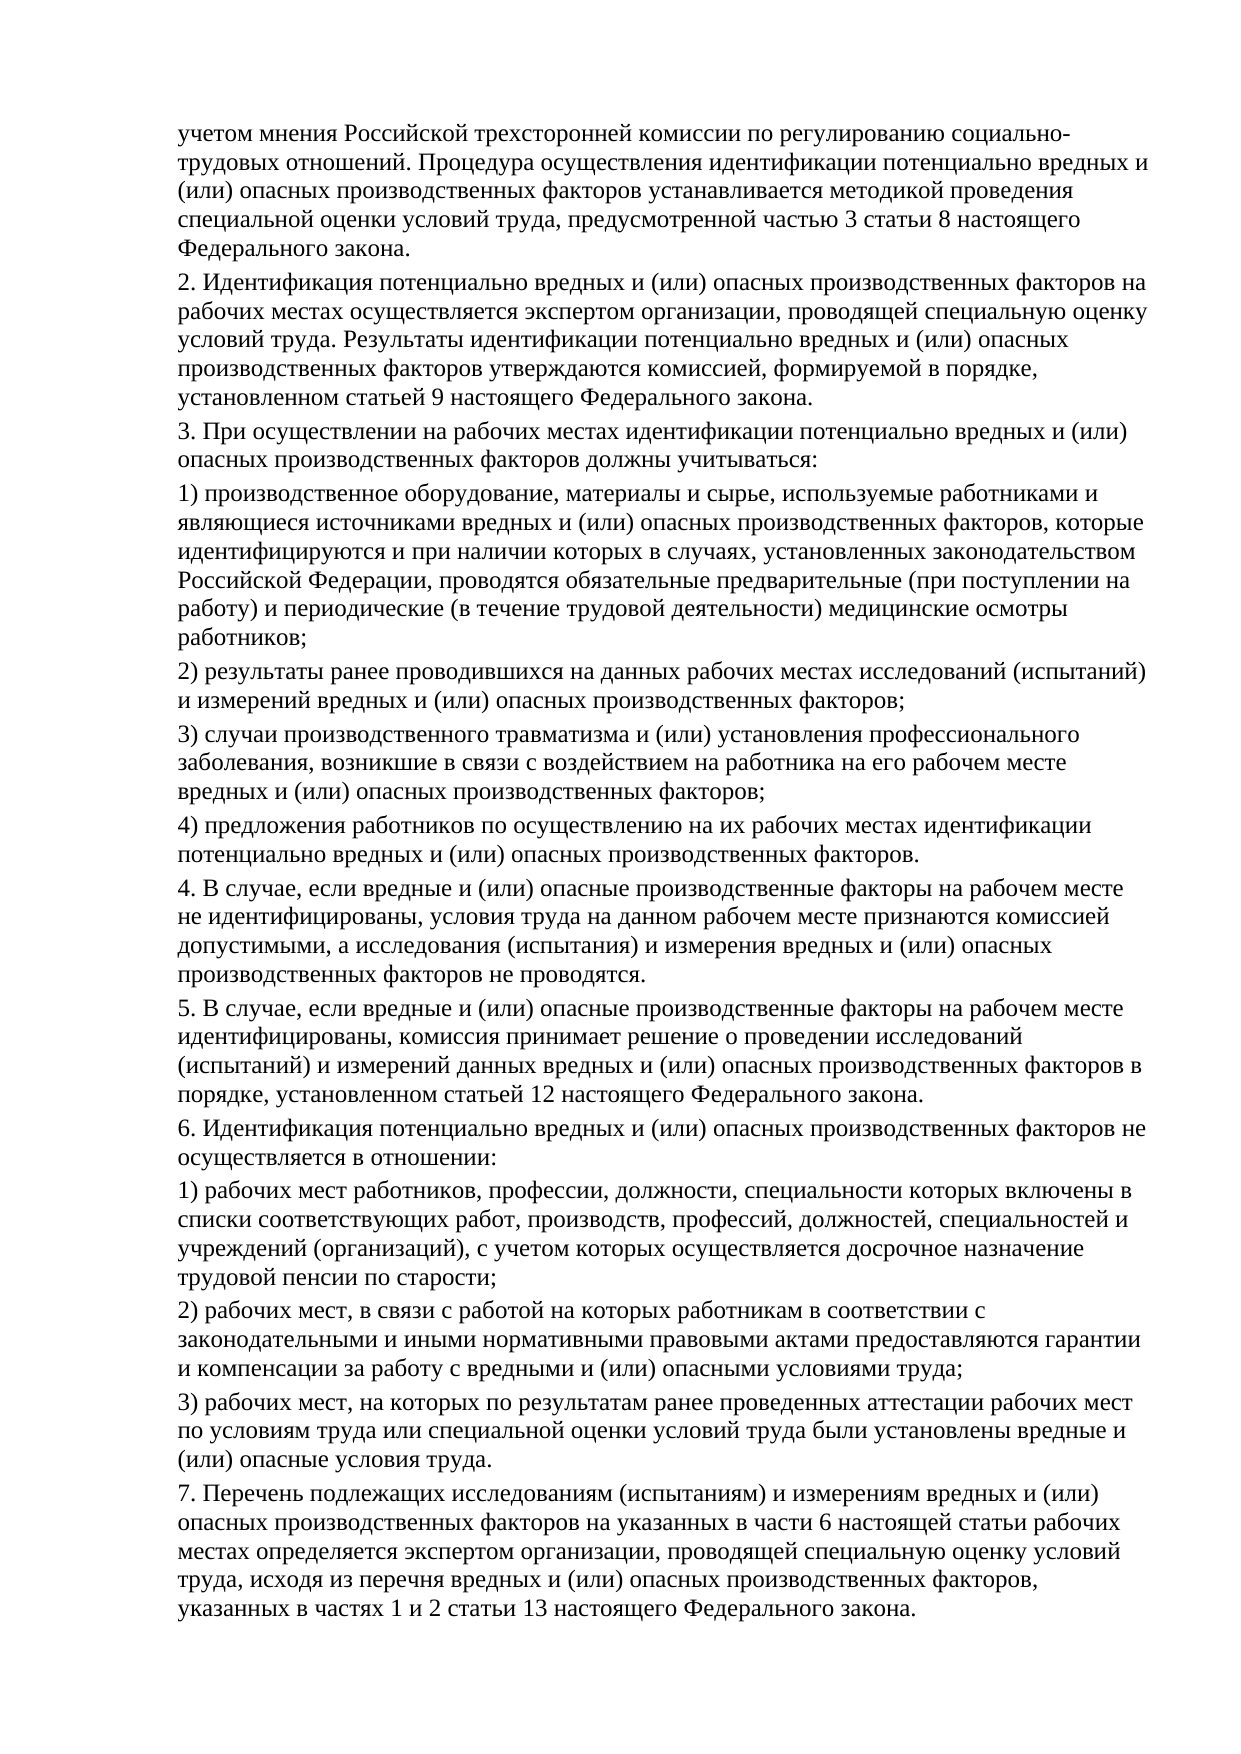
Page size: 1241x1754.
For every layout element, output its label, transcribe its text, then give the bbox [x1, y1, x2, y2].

text 5. В случае, если вредные и (или) опасные производственные факторы на рабочем месте идентифицированы, комиссия принимает решение о проведении исследований (испытаний) и измерений данных вредных и (или) опасных производственных факторов в порядке, установленном статьей 12 настоящего Федерального закона. [177, 993, 1152, 1108]
text 3) рабочих мест, на которых по результатам ранее проведенных аттестации рабочих мест по условиям труда или специальной оценки условий труда были установлены вредные и (или) опасные условия труда. [177, 1387, 1152, 1473]
text 1) рабочих мест работников, профессии, должности, специальности которых включены в списки соответствующих работ, производств, профессий, должностей, специальностей и учреждений (организаций), с учетом которых осуществляется досрочное назначение трудовой пенсии по старости; [177, 1175, 1152, 1290]
text 4) предложения работников по осуществлению на их рабочих местах идентификации потенциально вредных и (или) опасных производственных факторов. [177, 810, 1152, 867]
text 7. Перечень подлежащих исследованиям (испытаниям) и измерениям вредных и (или) опасных производственных факторов на указанных в части 6 настоящей статьи рабочих местах определяется экспертом организации, проводящей специальную оценку условий труда, исходя из перечня вредных и (или) опасных производственных факторов, указанных в частях 1 и 2 статьи 13 настоящего Федерального закона. [177, 1478, 1152, 1622]
text 4. В случае, если вредные и (или) опасные производственные факторы на рабочем месте не идентифицированы, условия труда на данном рабочем месте признаются комиссией допустимыми, а исследования (испытания) и измерения вредных и (или) опасных производственных факторов не проводятся. [177, 873, 1152, 988]
text 1) производственное оборудование, материалы и сырье, используемые работниками и являющиеся источниками вредных и (или) опасных производственных факторов, которые идентифицируются и при наличии которых в случаях, установленных законодательством Российской Федерации, проводятся обязательные предварительные (при поступлении на работу) и периодические (в течение трудовой деятельности) медицинские осмотры работников; [177, 478, 1152, 651]
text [177, 118, 1152, 262]
text 6. Идентификация потенциально вредных и (или) опасных производственных факторов не осуществляется в отношении: [177, 1113, 1152, 1170]
text 3) случаи производственного травматизма и (или) установления профессионального заболевания, возникшие в связи с воздействием на работника на его рабочем месте вредных и (или) опасных производственных факторов; [177, 719, 1152, 805]
text 2) результаты ранее проводившихся на данных рабочих местах исследований (испытаний) и измерений вредных и (или) опасных производственных факторов; [177, 656, 1152, 713]
text 3. При осуществлении на рабочих местах идентификации потенциально вредных и (или) опасных производственных факторов должны учитываться: [177, 416, 1152, 473]
text 2. Идентификация потенциально вредных и (или) опасных производственных факторов на рабочих местах осуществляется экспертом организации, проводящей специальную оценку условий труда. Результаты идентификации потенциально вредных и (или) опасных производственных факторов утверждаются комиссией, формируемой в порядке, установленном статьей 9 настоящего Федерального закона. [177, 267, 1152, 411]
text 2) рабочих мест, в связи с работой на которых работникам в соответствии с законодательными и иными нормативными правовыми актами предоставляются гарантии и компенсации за работу с вредными и (или) опасными условиями труда; [177, 1296, 1152, 1382]
